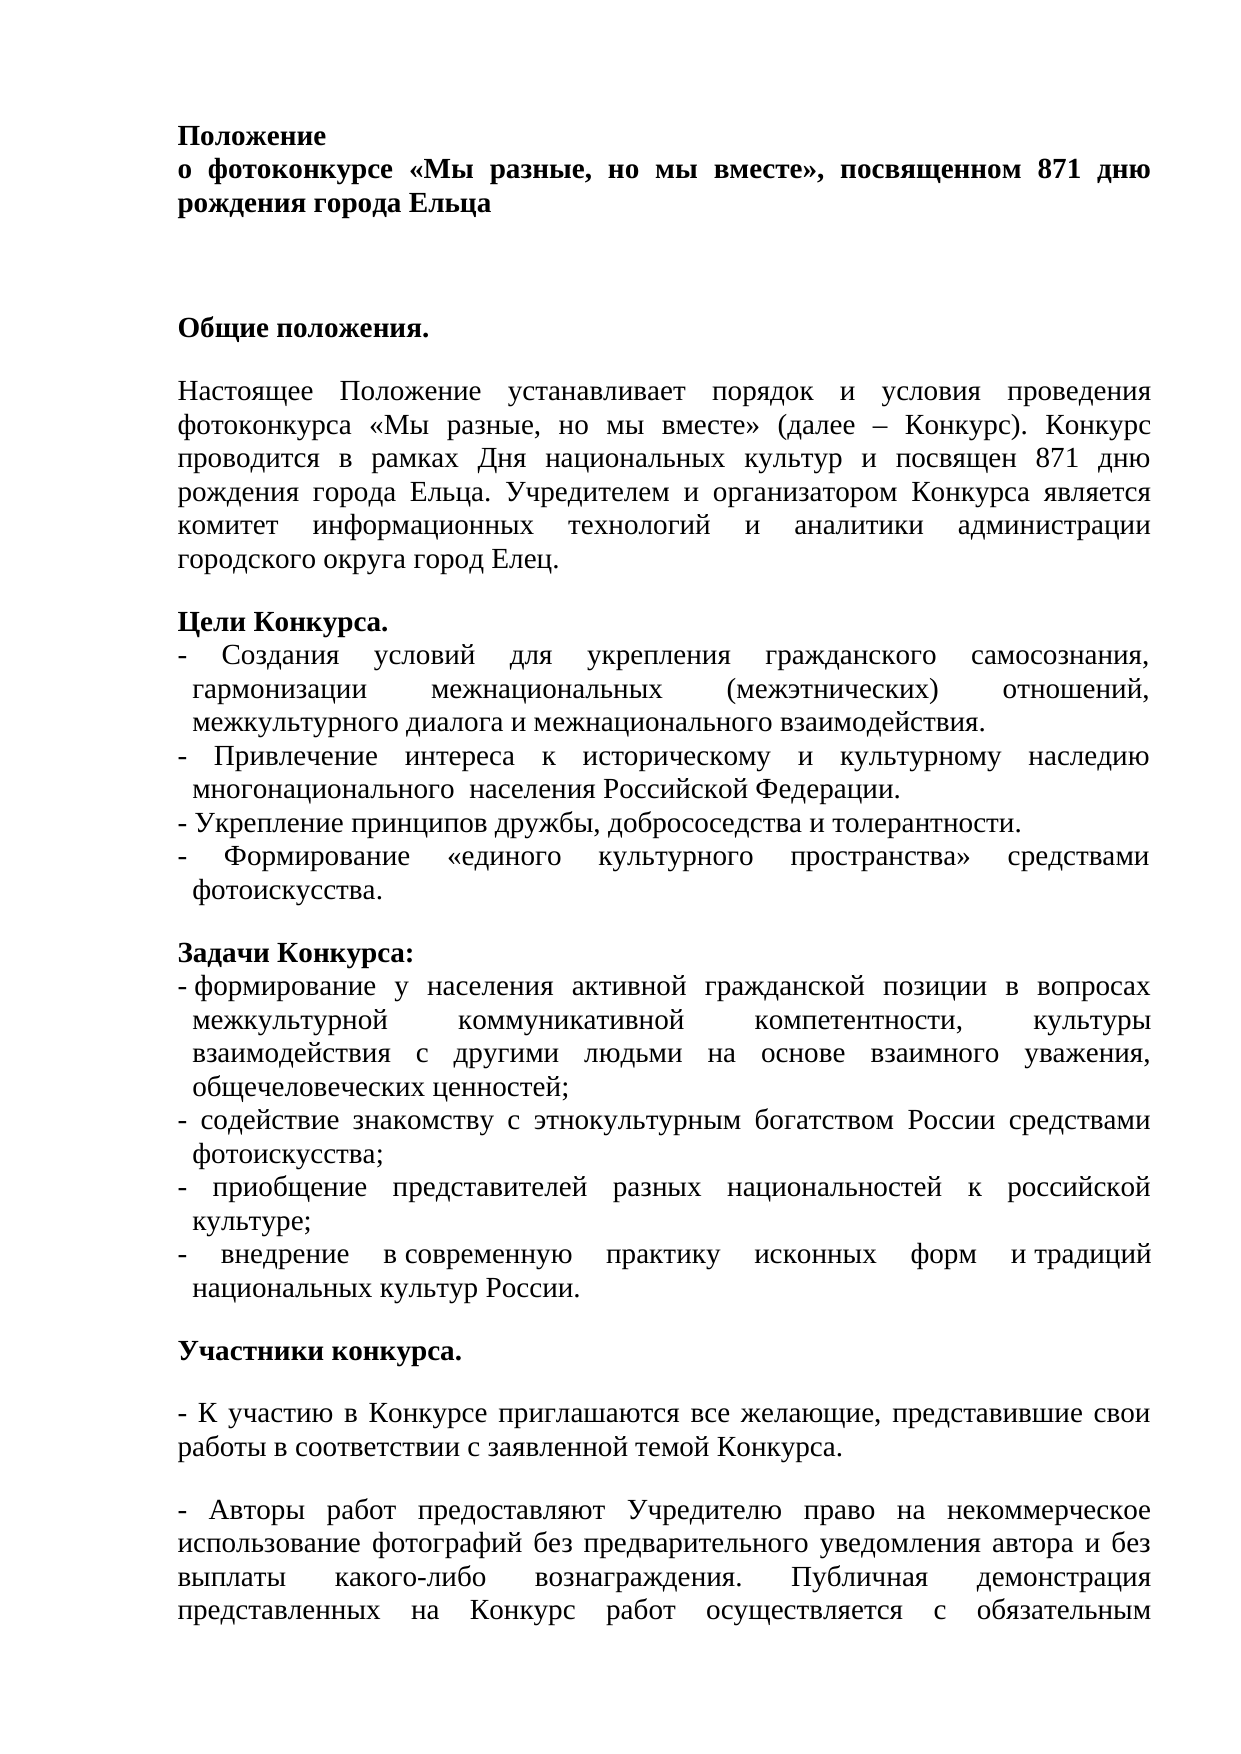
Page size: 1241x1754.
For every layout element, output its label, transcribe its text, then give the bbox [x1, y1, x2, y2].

text Общие положения. [177, 311, 1152, 344]
text Участники конкурса. [177, 1333, 1150, 1366]
text Цели Конкурса. [177, 604, 1150, 637]
text - содействие знакомству с этнокультурным богатством России средствами фотоискусства; [177, 1102, 1152, 1169]
text Задачи Конкурса: [177, 935, 1152, 968]
text - Формирование «единого культурного пространства» средствами фотоискусства. [177, 838, 1150, 906]
text - Укрепление принципов дружбы, добрососедства и толерантности. [177, 805, 1150, 838]
text - внедрение в современную практику исконных форм и традиций национальных культур России. [177, 1237, 1152, 1304]
text о фотоконкурсе «Мы разные, но мы вместе», посвященном 871 дню рождения города Ельца [177, 152, 1152, 219]
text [177, 1492, 1152, 1626]
text Положение [177, 118, 1152, 152]
text - формирование у населения активной гражданской позиции в вопросах межкультурной коммуникативной компетентности, культуры взаимодействия с другими людьми на основе взаимного уважения, общечеловеческих ценностей; [177, 968, 1152, 1102]
text Настоящее Положение устанавливает порядок и условия проведения фотоконкурса «Мы разные, но мы вместе» (далее – Конкурс). Конкурс проводится в рамках Дня национальных культур и посвящен 871 дню рождения города Ельца. Учредителем и организатором Конкурса является комитет информационных технологий и аналитики администрации городского округа город Елец. [177, 373, 1152, 574]
text - Привлечение интереса к историческому и культурному наследию многонационального населения Российской Федерации. [177, 738, 1150, 805]
text - К участию в Конкурсе приглашаются все желающие, представившие свои работы в соответствии с заявленной темой Конкурса. [177, 1396, 1152, 1463]
text - приобщение представителей разных национальностей к российской культуре; [177, 1169, 1152, 1237]
text - Создания условий для укрепления гражданского самосознания, гармонизации межнациональных (межэтнических) отношений, межкультурного диалога и межнационального взаимодействия. [177, 637, 1150, 738]
